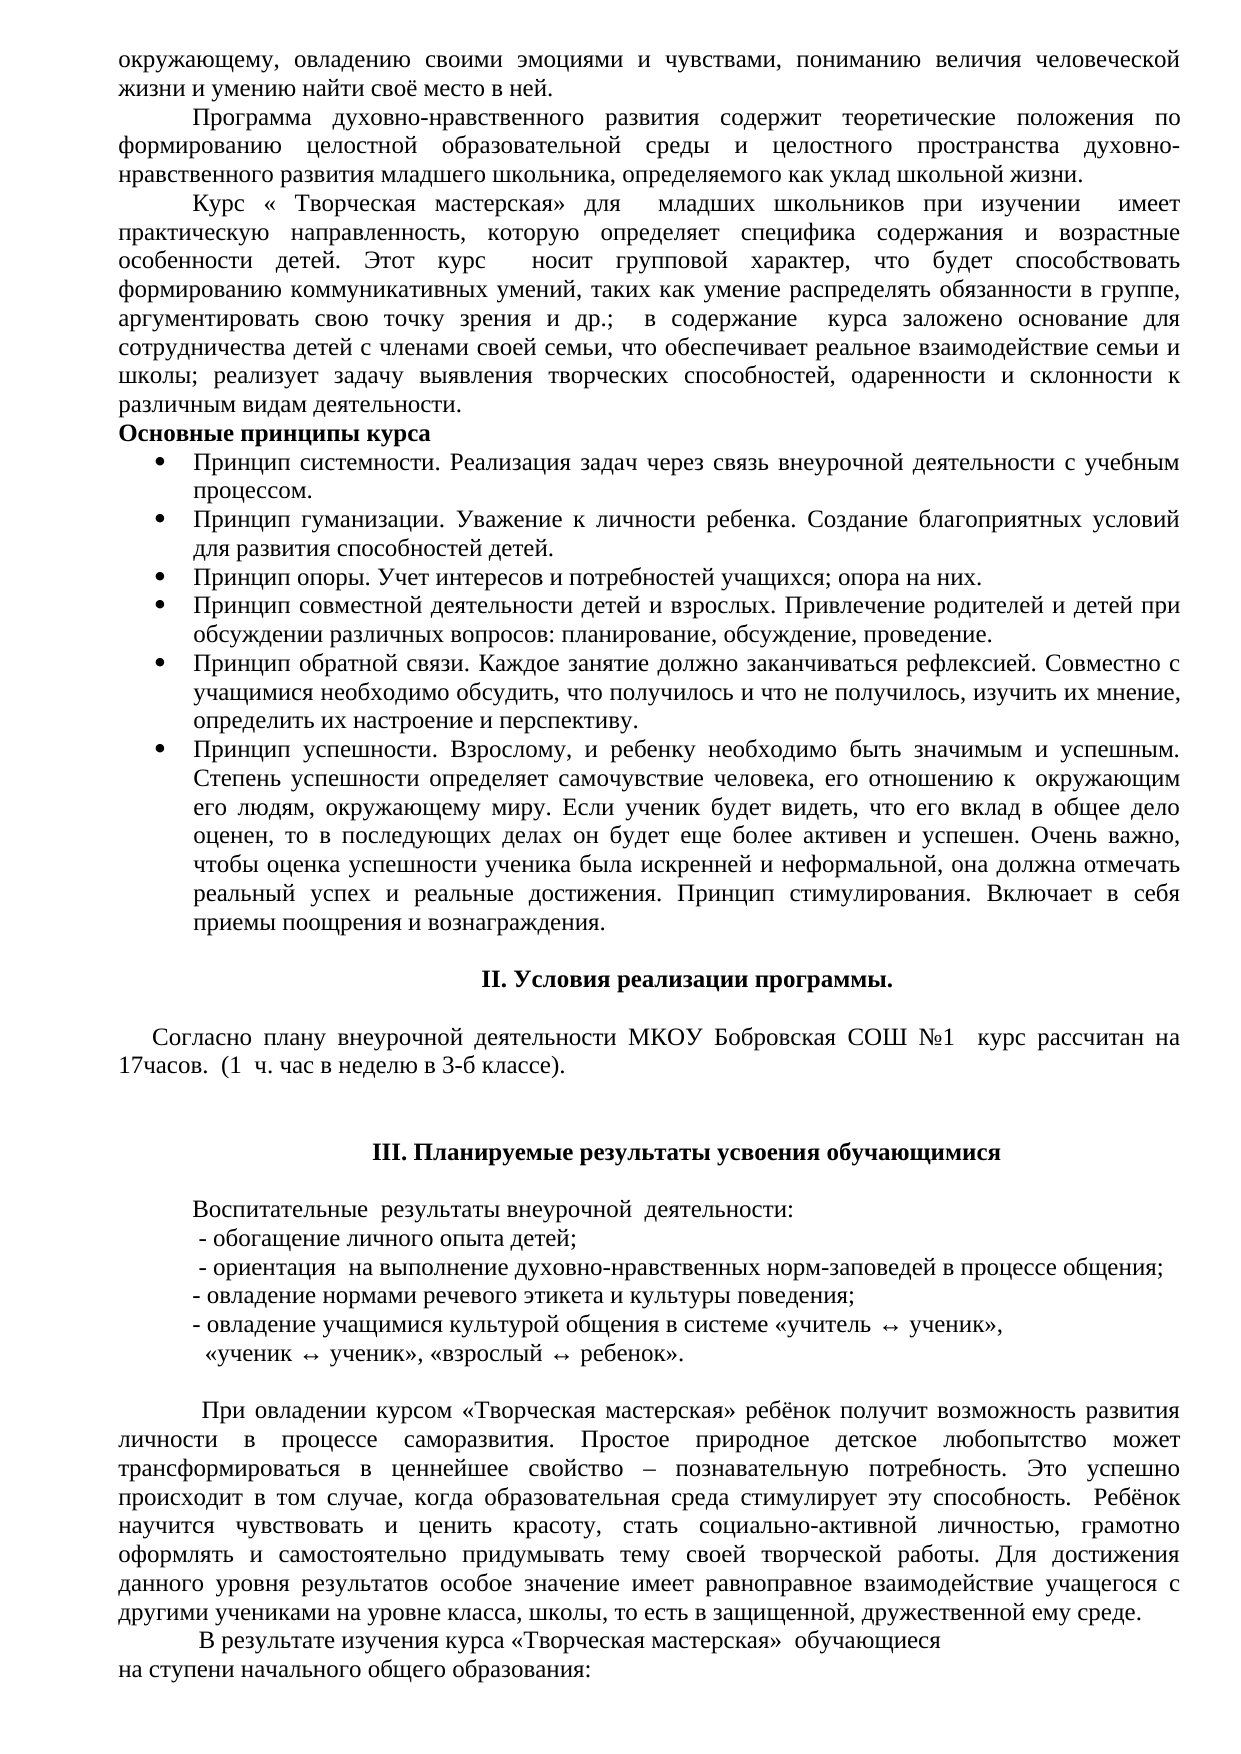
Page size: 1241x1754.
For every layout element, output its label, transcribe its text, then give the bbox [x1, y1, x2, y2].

text В результате изучения курса «Творческая мастерская» обучающиеся на ступени начального общего образования: [118, 1626, 1181, 1683]
text - овладение учащимися культурой общения в системе «учитель ↔ ученик», [118, 1309, 1181, 1338]
list Принцип успешности. Взрослому, и ребенку необходимо быть значимым и успешным. Степень успешности определяет самочувствие человека, его отношению к окружающим его людям, окружающему миру. Если ученик будет видеть, что его вклад в общее дело оценен, то в последующих делах он будет еще более активен и успешен. Очень важно, чтобы оценка успешности ученика была искренней и неформальной, она должна отмечать реальный успех и реальные достижения. Принцип стимулирования. Включает в себя приемы поощрения и вознаграждения. [156, 734, 1181, 936]
text Программа духовно-нравственного развития содержит теоретические положения по формированию целостной образовательной среды и целостного пространства духовно-нравственного развития младшего школьника, определяемого как уклад школьной жизни. [118, 102, 1181, 188]
list Принцип опоры. Учет интересов и потребностей учащихся; опора на них. [156, 562, 1181, 591]
text «ученик ↔ ученик», «взрослый ↔ ребенок». [118, 1338, 1181, 1367]
text - овладение нормами речевого этикета и культуры поведения; [118, 1281, 1181, 1309]
list Принцип совместной деятельности детей и взрослых. Привлечение родителей и детей при обсуждении различных вопросов: планирование, обсуждение, проведение. [156, 591, 1181, 648]
list Принцип гуманизации. Уважение к личности ребенка. Создание благоприятных условий для развития способностей детей. [156, 504, 1181, 562]
list Принцип системности. Реализация задач через связь внеурочной деятельности с учебным процессом. [156, 447, 1181, 504]
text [118, 44, 1181, 102]
text - ориентация на выполнение духовно-нравственных норм-заповедей в процессе общения; [118, 1252, 1181, 1281]
text Согласно плану внеурочной деятельности МКОУ Бобровская СОШ №1 курс рассчитан на 17часов. (1 ч. час в неделю в 3-б классе). [118, 1022, 1181, 1079]
text Основные принципы курса [118, 418, 1181, 447]
text - обогащение личного опыта детей; [118, 1223, 1181, 1252]
text Курс « Творческая мастерская» для младших школьников при изучении имеет практическую направленность, которую определяет специфика содержания и возрастные особенности детей. Этот курс носит групповой характер, что будет способствовать формированию коммуникативных умений, таких как умение распределять обязанности в группе, аргументировать свою точку зрения и др.; в содержание курса заложено основание для сотрудничества детей с членами своей семьи, что обеспечивает реальное взаимодействие семьи и школы; реализует задачу выявления творческих способностей, одаренности и склонности к различным видам деятельности. [118, 188, 1181, 418]
text При овладении курсом «Творческая мастерская» ребёнок получит возможность развития личности в процессе саморазвития. Простое природное детское любопытство может трансформироваться в ценнейшее свойство – познавательную потребность. Это успешно происходит в том случае, когда образовательная среда стимулирует эту способность. Ребёнок научится чувствовать и ценить красоту, стать социально-активной личностью, грамотно оформлять и самостоятельно придумывать тему своей творческой работы. Для достижения данного уровня результатов особое значение имеет равноправное взаимодействие учащегося с другими учениками на уровне класса, школы, то есть в защищенной, дружественной ему среде. [118, 1396, 1181, 1626]
text II. Условия реализации программы. [193, 964, 1181, 993]
text Воспитательные результаты внеурочной деятельности: [118, 1194, 1181, 1223]
list Принцип обратной связи. Каждое занятие должно заканчиваться рефлексией. Совместно с учащимися необходимо обсудить, что получилось и что не получилось, изучить их мнение, определить их настроение и перспективу. [156, 648, 1181, 734]
text III. Планируемые результаты усвоения обучающимися [118, 1137, 1181, 1166]
